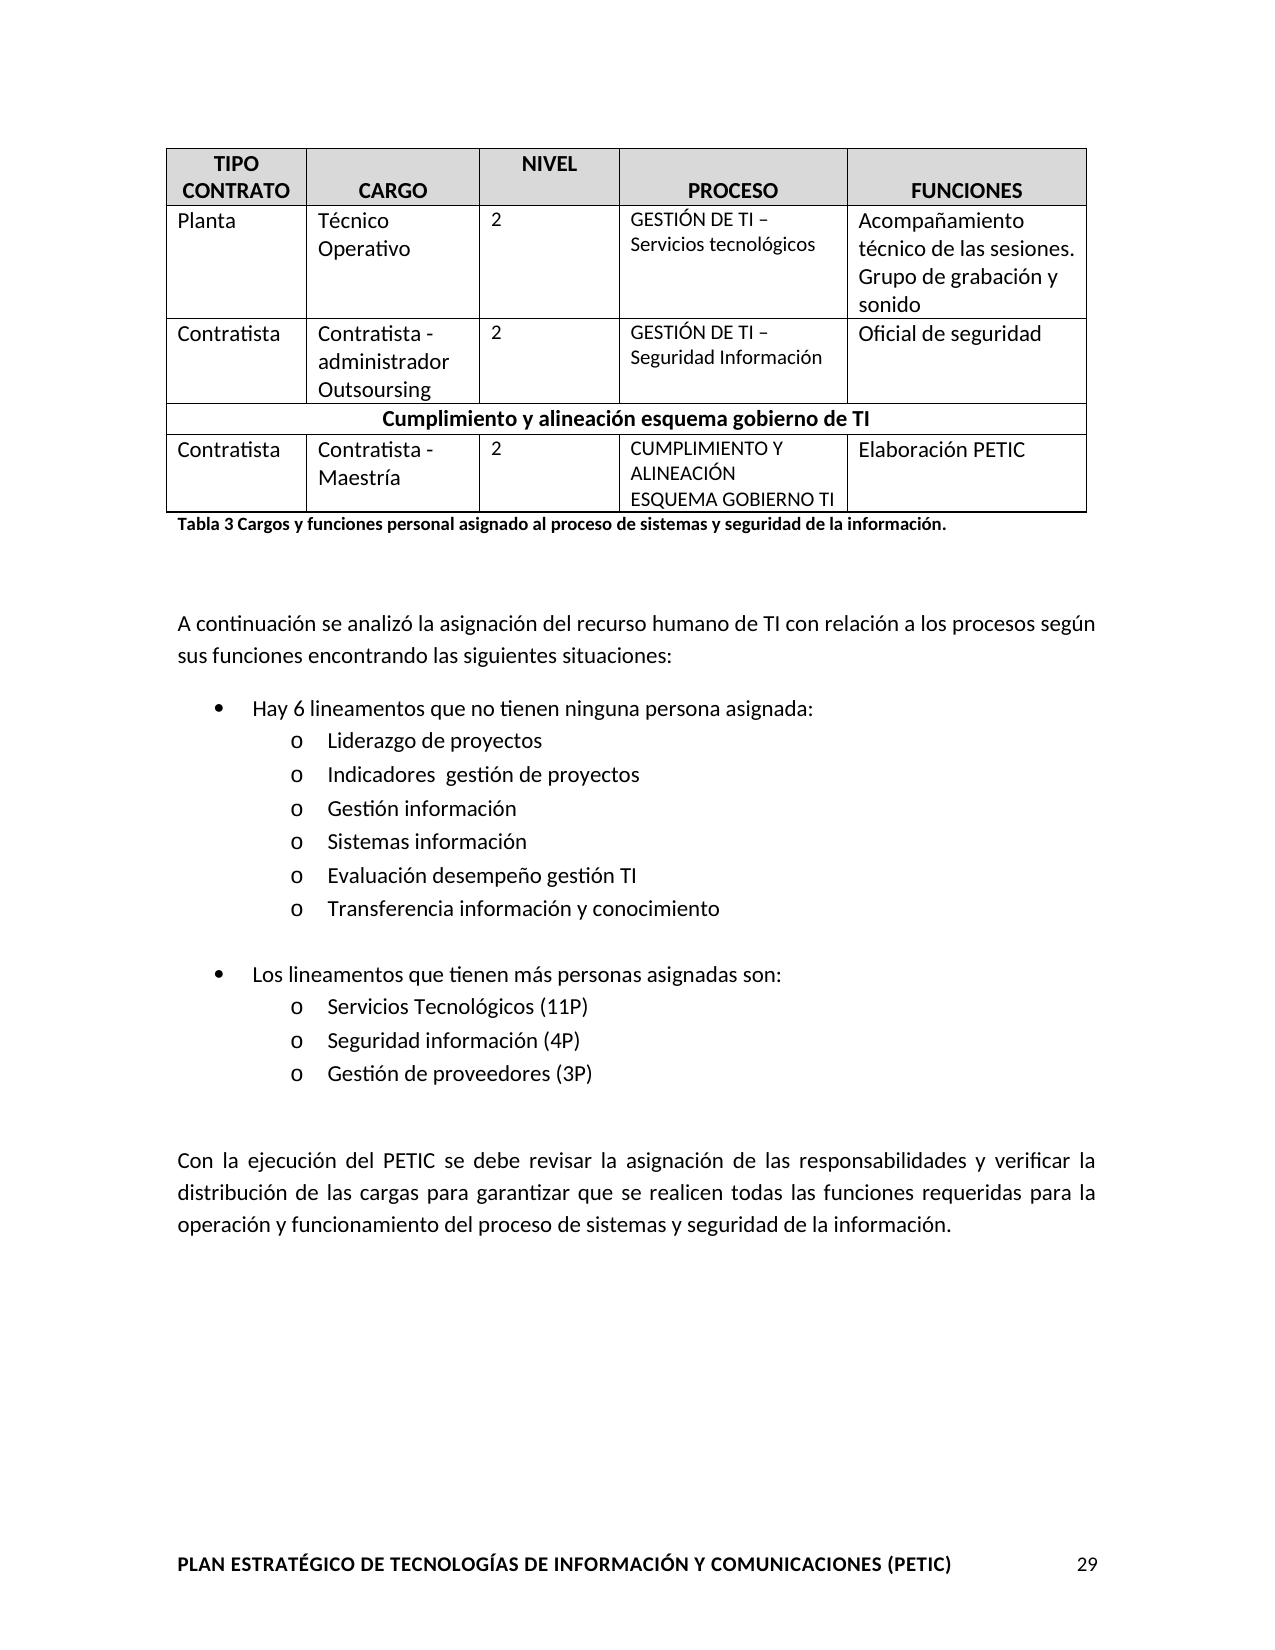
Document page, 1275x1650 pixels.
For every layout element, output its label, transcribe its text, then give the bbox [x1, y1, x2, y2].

table_cell Planta [167, 206, 306, 318]
table_cell Cumplimiento y alineación esquema gobierno de TI [167, 404, 1086, 434]
table_cell 2 [480, 206, 619, 318]
table_header CARGO [307, 149, 479, 205]
table_cell 2 [480, 435, 619, 511]
table_cell Oficial de seguridad [848, 319, 1086, 403]
table_cell Contratista - administrador Outsoursing [307, 319, 479, 403]
text Con la ejecución del PETIC se debe revisar la asignación de las responsabilidades y verificar la distribución de las cargas para garantizar que se realicen todas las funciones requeridas para la operación y funcionamiento del proceso de sistemas y seguridad de la información. [177, 1146, 1098, 1238]
text A continuación se analizó la asignación del recurso humano de TI con relación a los procesos según sus funciones encontrando las siguientes situaciones: [177, 609, 1098, 669]
list Transferencia información y conocimiento [290, 894, 1098, 923]
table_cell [848, 206, 1086, 318]
table_header FUNCIONES [848, 149, 1086, 205]
table_cell Técnico Operativo [307, 206, 479, 318]
list Gestión de proveedores (3P) [290, 1059, 1098, 1088]
table_cell CUMPLIMIENTO Y ALINEACIÓN ESQUEMA GOBIERNO TI [620, 435, 847, 511]
text Tabla 3 Cargos y funciones personal asignado al proceso de sistemas y seguridad de la información. [177, 512, 1098, 535]
list Seguridad información (4P) [290, 1026, 1098, 1055]
table_cell GESTIÓN DE TI – Seguridad Información [620, 319, 847, 403]
list Liderazgo de proyectos [290, 727, 1098, 756]
table_cell Contratista -Maestría [307, 435, 479, 511]
table_header TIPO CONTRATO [167, 149, 306, 205]
table_cell GESTIÓN DE TI – Servicios tecnológicos [620, 206, 847, 318]
list Hay 6 lineamentos que no tienen ninguna persona asignada: [215, 694, 1098, 722]
table_header NIVEL [480, 149, 619, 205]
list Indicadores gestión de proyectos [290, 760, 1098, 789]
table_cell Elaboración PETIC [848, 435, 1086, 511]
table_cell 2 [480, 319, 619, 403]
list Los lineamentos que tienen más personas asignadas son: [215, 960, 1098, 988]
list Evaluación desempeño gestión TI [290, 861, 1098, 890]
list Gestión información [290, 794, 1098, 823]
table_cell Contratista [167, 319, 306, 403]
table_cell Contratista [167, 435, 306, 511]
table_header PROCESO [620, 149, 847, 205]
list Sistemas información [290, 827, 1098, 856]
list Servicios Tecnológicos (11P) [290, 992, 1098, 1021]
